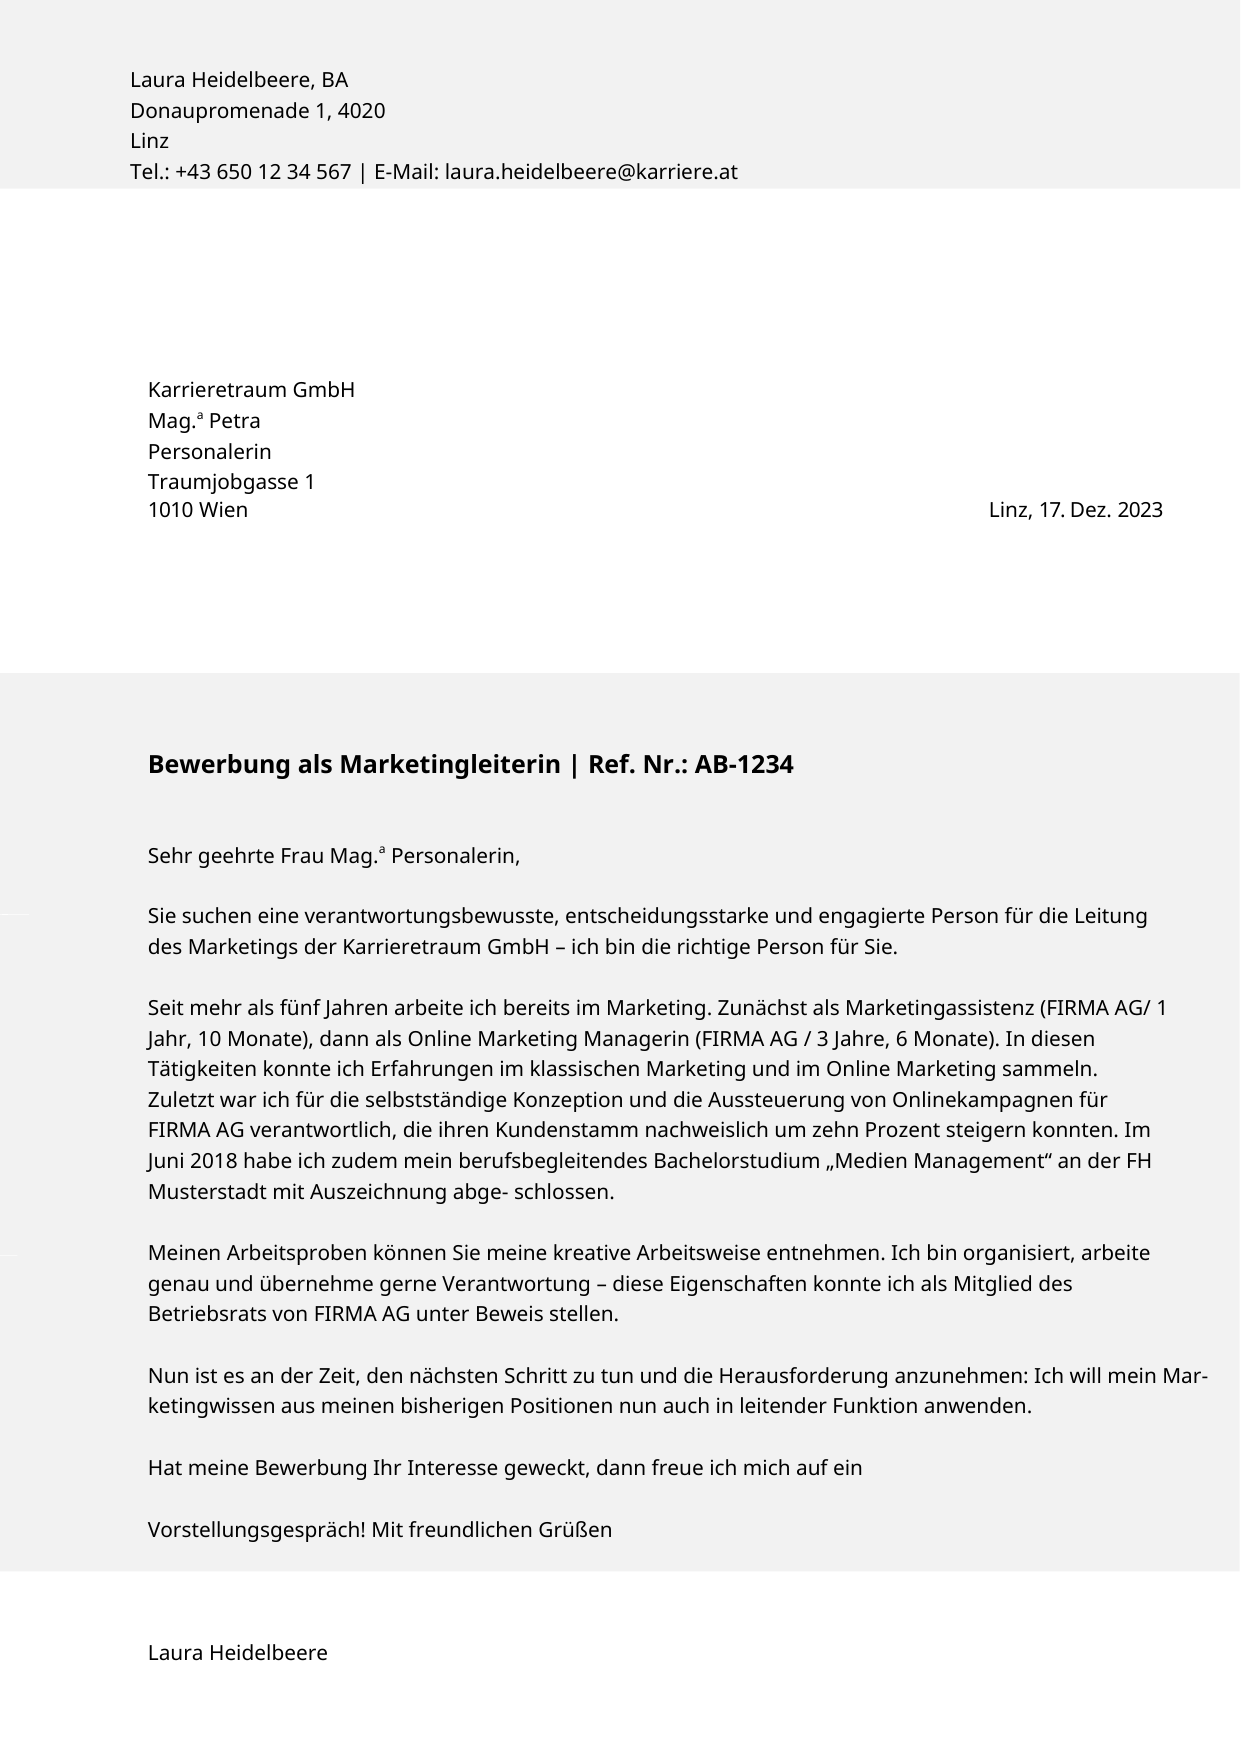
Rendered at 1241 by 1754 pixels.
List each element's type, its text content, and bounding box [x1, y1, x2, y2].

text Meinen Arbeitsproben können Sie meine kreative Arbeitsweise entnehmen. Ich bin organisiert, arbeite genau und übernehme gerne Verantwortung – diese Eigenschaften konnte ich als Mitglied des Betriebsrats von FIRMA AG unter Beweis stellen. [148, 1238, 1171, 1328]
text Bewerbung als Marketingleiterin | Ref. Nr.: AB-1234 [148, 747, 1240, 781]
text Sehr geehrte Frau Mag.a Personalerin, [148, 841, 1240, 869]
text Hat meine Bewerbung Ihr Interesse geweckt, dann freue ich mich auf ein Vorstellungsgespräch! Mit freundlichen Grüßen [148, 1453, 1063, 1543]
text Laura Heidelbeere [148, 1638, 1240, 1667]
text Seit mehr als fünf Jahren arbeite ich bereits im Marketing. Zunächst als Marketingassistenz (FIRMA AG/ 1 Jahr, 10 Monate), dann als Online Marketing Managerin (FIRMA AG / 3 Jahre, 6 Monate). In diesen Tätigkeiten konnte ich Erfahrungen im klassischen Marketing und im Online Marketing sammeln. Zuletzt war ich für die selbstständige Konzeption und die Aussteuerung von Onlinekampagnen für FIRMA AG verantwortlich, die ihren Kundenstamm nachweislich um zehn Prozent steigern konnten. Im Juni 2018 habe ich zudem mein berufsbegleitendes Bachelorstudium „Medien Management“ an der FH Musterstadt mit Auszeichnung abge- schlossen. [148, 993, 1171, 1205]
text Karrieretraum GmbH Mag.a Petra Personalerin Traumjobgasse 1 [148, 376, 386, 496]
text 1010 Wien Linz, 17. Dez. 2023 [148, 498, 1240, 523]
text Nun ist es an der Zeit, den nächsten Schritt zu tun und die Herausforderung anzunehmen: Ich will mein Mar- ketingwissen aus meinen bisherigen Positionen nun auch in leitender Funktion anwenden. [148, 1361, 1240, 1420]
text Sie suchen eine verantwortungsbewusste, entscheidungsstarke und engagierte Person für die Leitung des Marketings der Karrieretraum GmbH – ich bin die richtige Person für Sie. [148, 901, 1171, 960]
